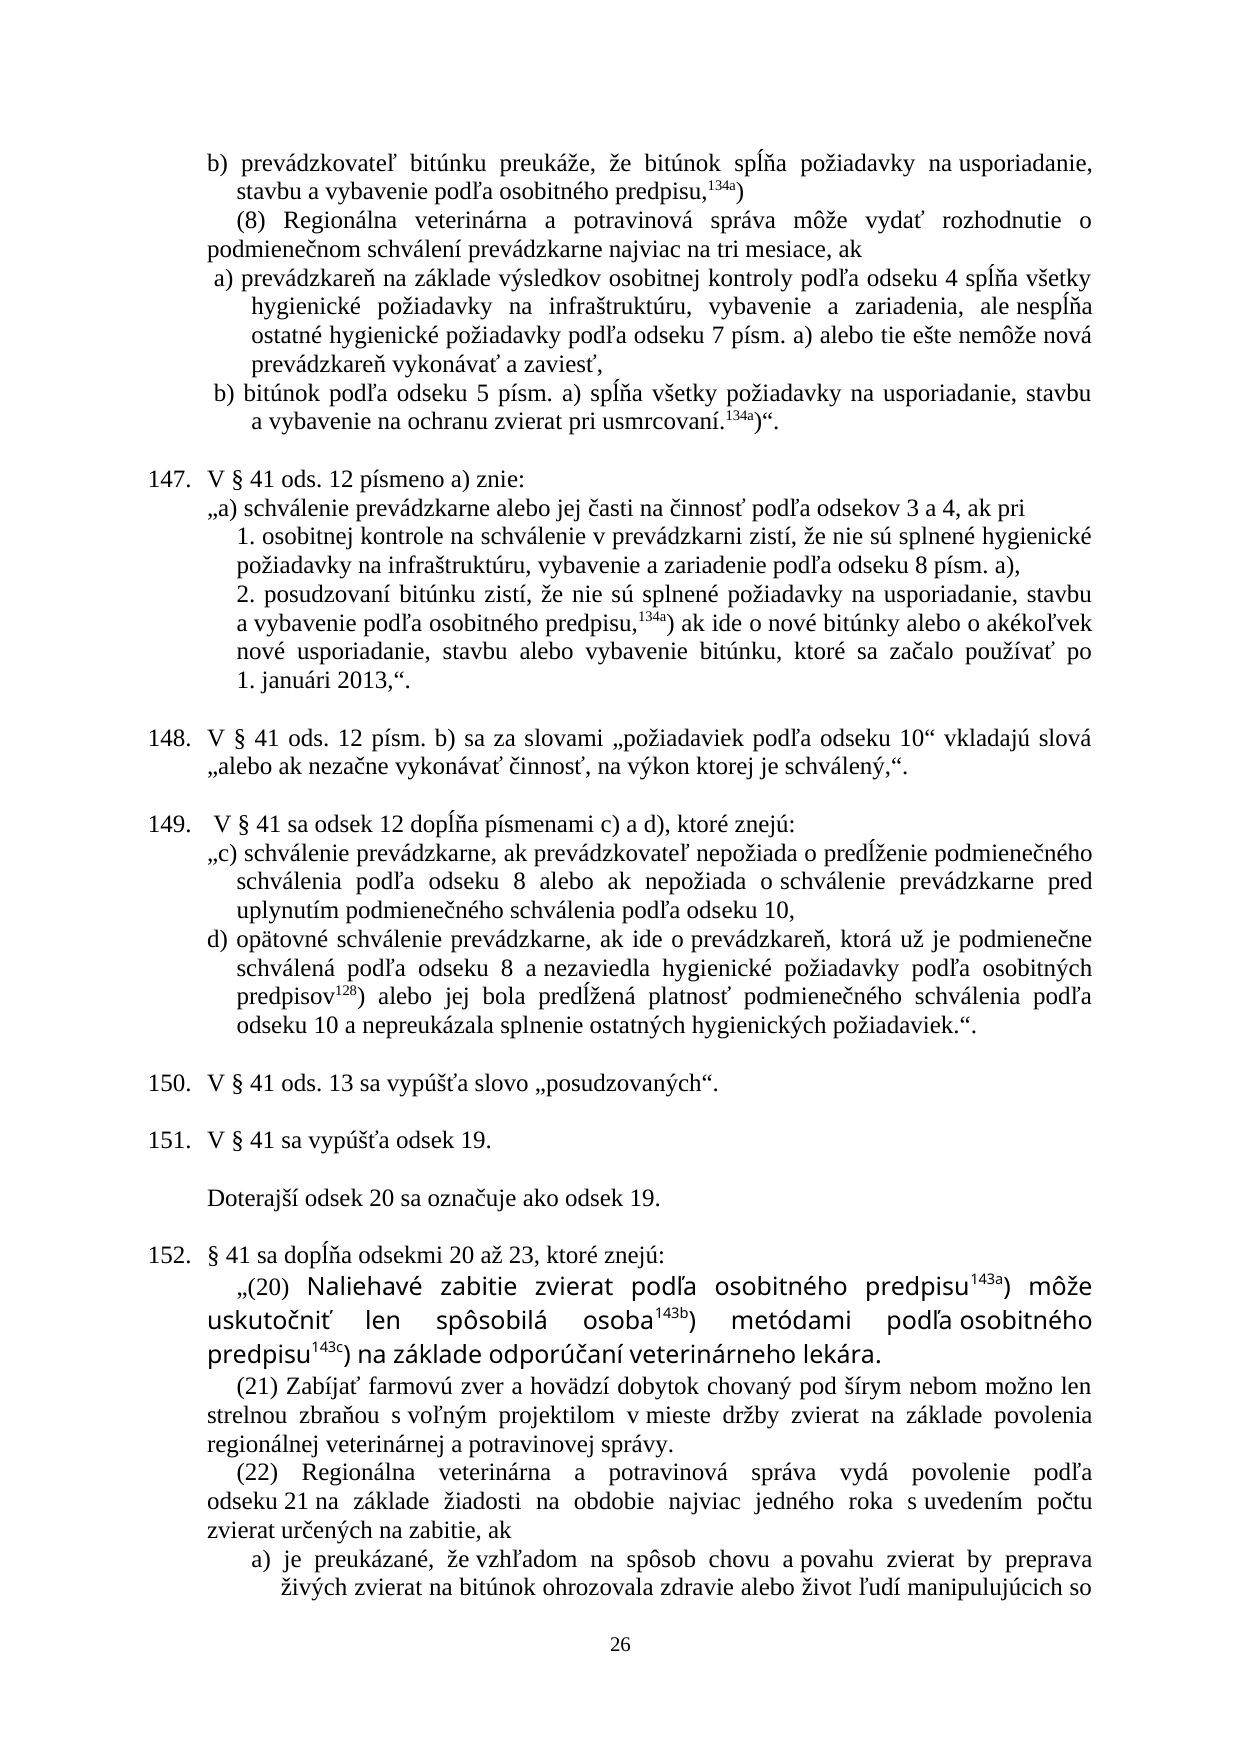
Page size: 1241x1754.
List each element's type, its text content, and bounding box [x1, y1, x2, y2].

text „a) schválenie prevádzkarne alebo jej časti na činnosť podľa odsekov 3 a 4, ak pri [207, 493, 1092, 521]
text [251, 1544, 1092, 1601]
list V § 41 ods. 12 písm. b) sa za slovami „požiadaviek podľa odseku 10“ vkladajú slová „alebo ak nezačne vykonávať činnosť, na výkon ktorej je schválený,“. [148, 723, 1092, 780]
text 2. posudzovaní bitúnku zistí, že nie sú splnené požiadavky na usporiadanie, stavbu a vybavenie podľa osobitného predpisu,134a) ak ide o nové bitúnky alebo o akékoľvek nové usporiadanie, stavbu alebo vybavenie bitúnku, ktoré sa začalo používať po 1. januári 2013,“. [236, 579, 1092, 694]
text „(20) Naliehavé zabitie zvierat podľa osobitného predpisu143a) môže uskutočniť len spôsobilá osoba143b) metódami podľa osobitného predpisu143c) na základe odporúčaní veterinárneho lekára. [207, 1269, 1092, 1371]
text 1. osobitnej kontrole na schválenie v prevádzkarni zistí, že nie sú splnené hygienické požiadavky na infraštruktúru, vybavenie a zariadenie podľa odseku 8 písm. a), [236, 521, 1092, 579]
text b) bitúnok podľa odseku 5 písm. a) spĺňa všetky požiadavky na usporiadanie, stavbu a vybavenie na ochranu zvierat pri usmrcovaní.134a)“. [214, 378, 1092, 435]
text Doterajší odsek 20 sa označuje ako odsek 19. [207, 1183, 1092, 1211]
list V § 41 ods. 12 písmeno a) znie: [148, 464, 1092, 493]
list V § 41 sa odsek 12 dopĺňa písmenami c) a d), ktoré znejú: [148, 809, 1092, 838]
text „c) schválenie prevádzkarne, ak prevádzkovateľ nepožiada o predĺženie podmienečného schválenia podľa odseku 8 alebo ak nepožiada o schválenie prevádzkarne pred uplynutím podmienečného schválenia podľa odseku 10, [207, 838, 1092, 924]
text (22) Regionálna veterinárna a potravinová správa vydá povolenie podľa odseku 21 na základe žiadosti na obdobie najviac jedného roka s uvedením počtu zvierat určených na zabitie, ak [207, 1457, 1092, 1544]
text b) prevádzkovateľ bitúnku preukáže, že bitúnok spĺňa požiadavky na usporiadanie, stavbu a vybavenie podľa osobitného predpisu,134a) [207, 148, 1092, 205]
list V § 41 ods. 13 sa vypúšťa slovo „posudzovaných“. [148, 1068, 1092, 1096]
list § 41 sa dopĺňa odsekmi 20 až 23, ktoré znejú: [148, 1240, 1092, 1269]
text a) prevádzkareň na základe výsledkov osobitnej kontroly podľa odseku 4 spĺňa všetky hygienické požiadavky na infraštruktúru, vybavenie a zariadenia, ale nespĺňa ostatné hygienické požiadavky podľa odseku 7 písm. a) alebo tie ešte nemôže nová prevádzkareň vykonávať a zaviesť, [214, 263, 1092, 378]
text d) opätovné schválenie prevádzkarne, ak ide o prevádzkareň, ktorá už je podmienečne schválená podľa odseku 8 a nezaviedla hygienické požiadavky podľa osobitných predpisov128) alebo jej bola predĺžená platnosť podmienečného schválenia podľa odseku 10 a nepreukázala splnenie ostatných hygienických požiadaviek.“. [207, 924, 1092, 1039]
text (21) Zabíjať farmovú zver a hovädzí dobytok chovaný pod šírym nebom možno len strelnou zbraňou s voľným projektilom v mieste držby zvierat na základe povolenia regionálnej veterinárnej a potravinovej správy. [207, 1371, 1092, 1457]
text (8) Regionálna veterinárna a potravinová správa môže vydať rozhodnutie o podmienečnom schválení prevádzkarne najviac na tri mesiace, ak [207, 205, 1092, 263]
list V § 41 sa vypúšťa odsek 19. [148, 1125, 1092, 1154]
